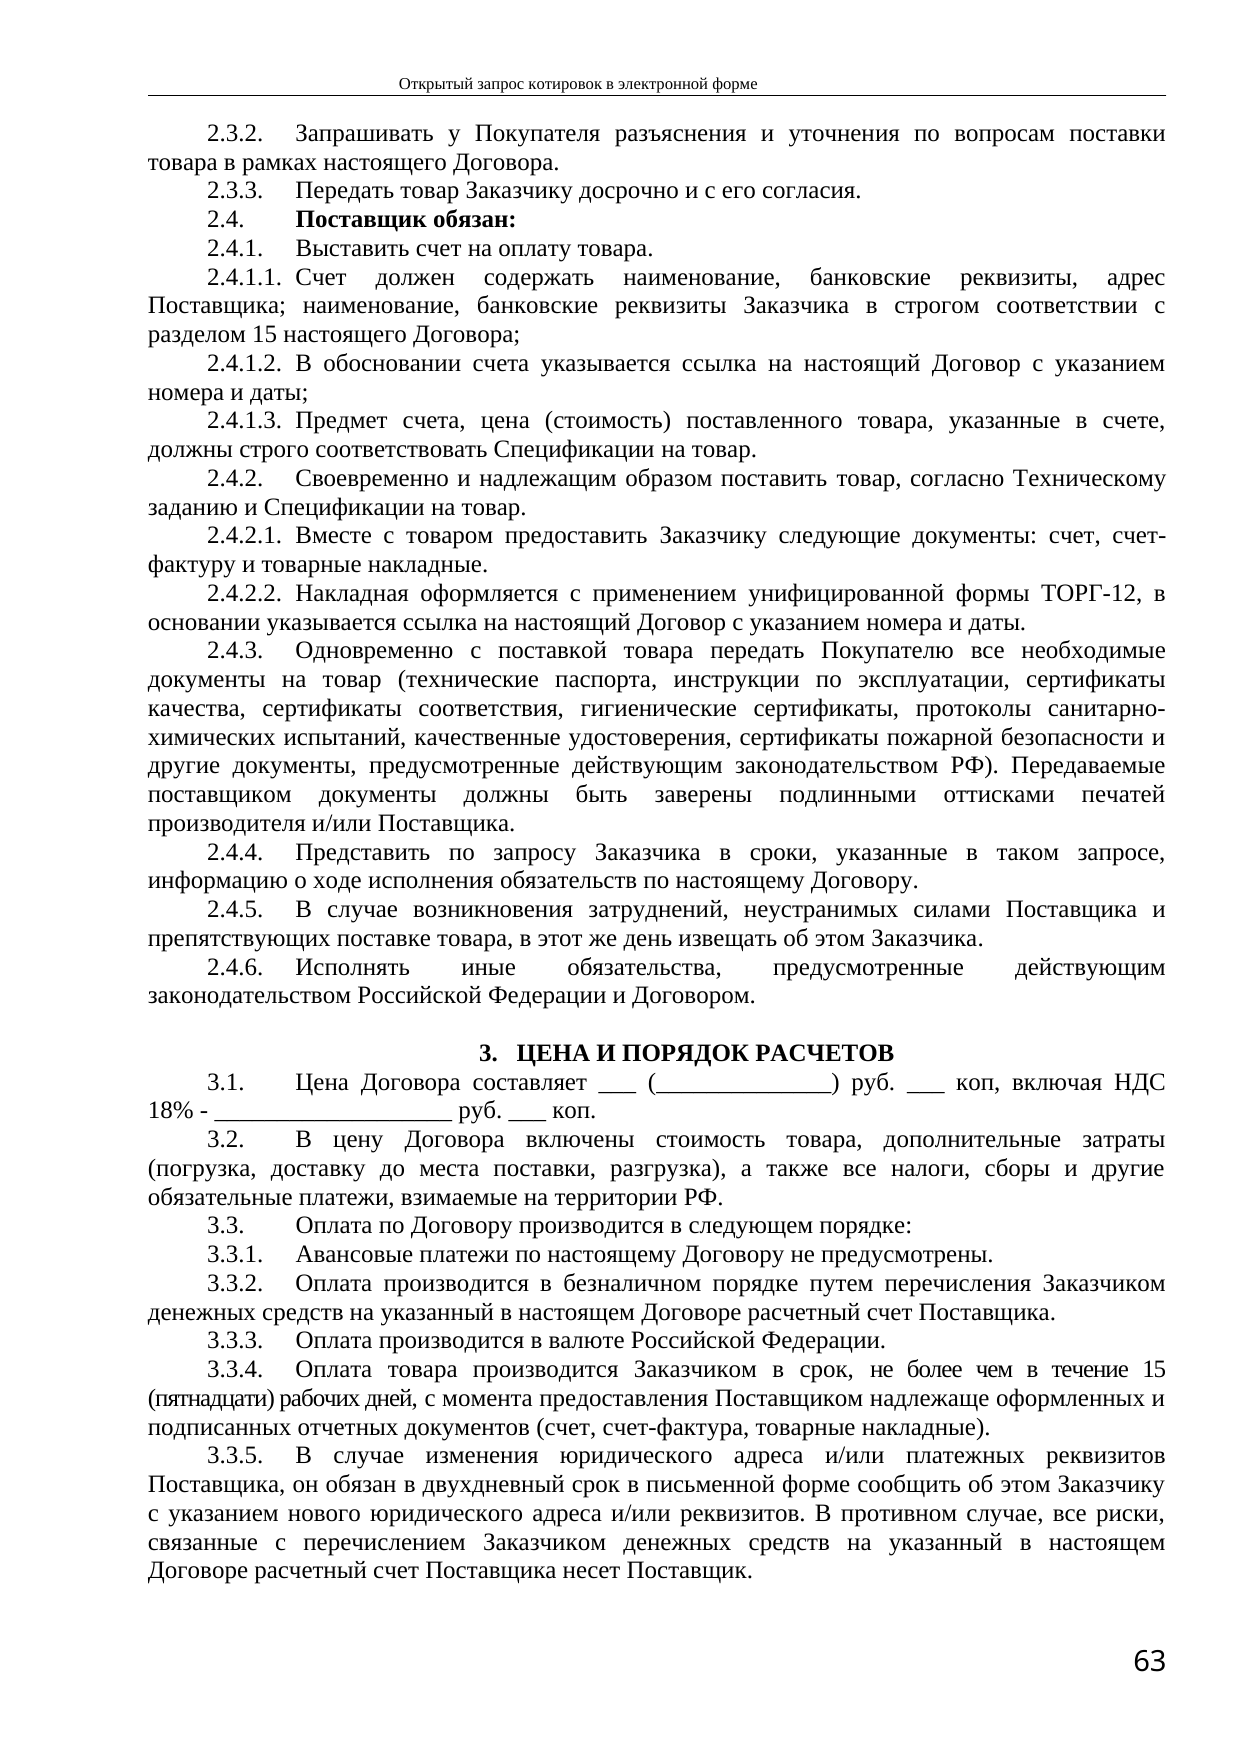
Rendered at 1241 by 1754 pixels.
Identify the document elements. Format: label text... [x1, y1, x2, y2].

list В случае возникновения затруднений, неустранимых силами Поставщика и препятствующих поставке товара, в этот же день извещать об этом Заказчика. [148, 894, 1166, 952]
list Поставщик обязан: [207, 204, 1166, 233]
list Оплата товара производится Заказчиком в срок, не более чем в течение 15 (пятнадцати) рабочих дней, с момента предоставления Поставщиком надлежаще оформленных и подписанных отчетных документов (счет, счет-фактура, товарные накладные). [148, 1354, 1166, 1441]
list Накладная оформляется с применением унифицированной формы ТОРГ-12, в основании указывается ссылка на настоящий Договор с указанием номера и даты. [148, 578, 1166, 636]
list Исполнять иные обязательства, предусмотренные действующим законодательством Российской Федерации и Договором. [148, 952, 1166, 1009]
list Оплата производится в валюте Российской Федерации. [207, 1326, 1166, 1354]
list Вместе с товаром предоставить Заказчику следующие документы: счет, счет-фактуру и товарные накладные. [148, 521, 1166, 578]
list Оплата производится в безналичном порядке путем перечисления Заказчиком денежных средств на указанный в настоящем Договоре расчетный счет Поставщика. [148, 1268, 1166, 1326]
list Цена Договора составляет ___ (______________) руб. ___ коп, включая НДС 18% - ___________________ руб. ___ коп. [148, 1067, 1166, 1124]
list Счет должен содержать наименование, банковские реквизиты, адрес Поставщика; наименование, банковские реквизиты Заказчика в строгом соответствии с разделом 15 настоящего Договора; [148, 262, 1166, 348]
list Запрашивать у Покупателя разъяснения и уточнения по вопросам поставки товара в рамках настоящего Договора. [148, 118, 1166, 176]
list Выставить счет на оплату товара. [207, 233, 1166, 262]
list Авансовые платежи по настоящему Договору не предусмотрены. [207, 1239, 1166, 1268]
list Оплата по Договору производится в следующем порядке: [207, 1211, 1166, 1239]
list Передать товар Заказчику досрочно и с его согласия. [148, 176, 1166, 204]
list Представить по запросу Заказчика в сроки, указанные в таком запросе, информацию о ходе исполнения обязательств по настоящему Договору. [148, 837, 1166, 894]
list Одновременно с поставкой товара передать Покупателю все необходимые документы на товар (технические паспорта, инструкции по эксплуатации, сертификаты качества, сертификаты соответствия, гигиенические сертификаты, протоколы санитарно-химических испытаний, качественные удостоверения, сертификаты пожарной безопасности и другие документы, предусмотренные действующим законодательством РФ). Передаваемые поставщиком документы должны быть заверены подлинными оттисками печатей производителя и/или Поставщика. [148, 636, 1166, 837]
list Предмет счета, цена (стоимость) поставленного товара, указанные в счете, должны строго соответствовать Спецификации на товар. [148, 406, 1166, 463]
list ЦЕНА И ПОРЯДОК РАСЧЕТОВ [207, 1038, 1166, 1067]
list В обосновании счета указывается ссылка на настоящий Договор с указанием номера и даты; [148, 348, 1166, 406]
list Своевременно и надлежащим образом поставить товар, согласно Техническому заданию и Спецификации на товар. [148, 463, 1166, 521]
list В случае изменения юридического адреса и/или платежных реквизитов Поставщика, он обязан в двухдневный срок в письменной форме сообщить об этом Заказчику с указанием нового юридического адреса и/или реквизитов. В противном случае, все риски, связанные с перечислением Заказчиком денежных средств на указанный в настоящем Договоре расчетный счет Поставщика несет Поставщик. [148, 1441, 1166, 1584]
list В цену Договора включены стоимость товара, дополнительные затраты (погрузка, доставку до места поставки, разгрузка), а также все налоги, сборы и другие обязательные платежи, взимаемые на территории РФ. [148, 1124, 1166, 1211]
